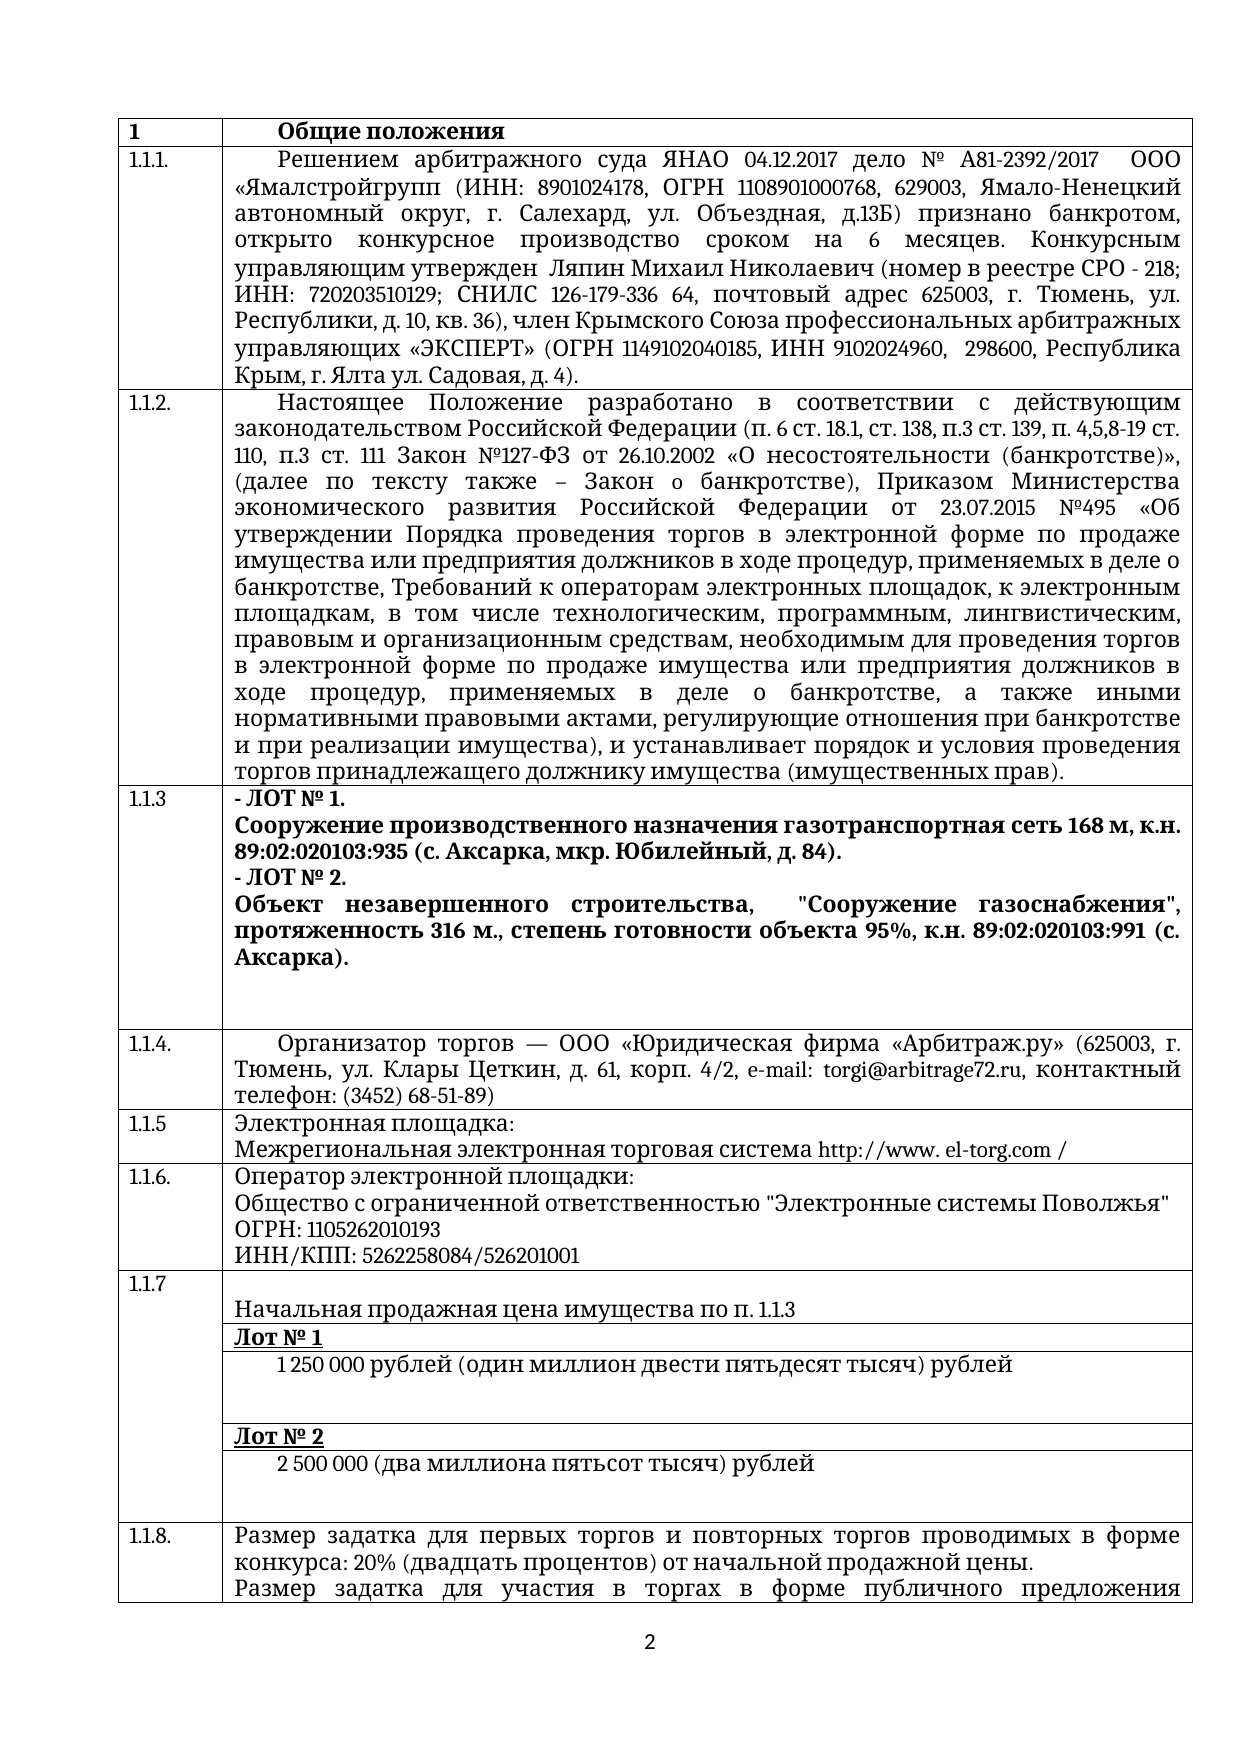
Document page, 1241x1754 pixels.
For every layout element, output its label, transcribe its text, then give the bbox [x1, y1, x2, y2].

table_cell Лот № 2 [223, 1424, 1192, 1450]
table_cell 2 500 000 (два миллиона пятьсот тысяч) рублей [223, 1451, 1192, 1522]
table_cell 1.1.8. [119, 1523, 222, 1602]
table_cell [223, 1523, 1192, 1602]
table_cell Оператор электронной площадки: Общество с ограниченной ответственностью "Электронные системы Поволжья" ОГРН: 1105262010193 ИНН/КПП: 5262258084/526201001 [223, 1164, 1192, 1269]
table_cell 1.1.2. [119, 390, 222, 785]
table_cell 1.1.7 [119, 1271, 222, 1522]
table_cell Решением арбитражного суда ЯНАО 04.12.2017 дело № А81-2392/2017 ООО «Ямалстройгрупп (ИНН: 8901024178, ОГРН 1108901000768, 629003, Ямало-Ненецкий автономный округ, г. Салехард, ул. Объездная, д.13Б) признано банкротом, открыто конкурсное производство сроком на 6 месяцев. Конкурсным управляющим утвержден Ляпин Михаил Николаевич (номер в реестре СРО - 218; ИНН: 720203510129; СНИЛС 126-179-336 64, почтовый адрес 625003, г. Тюмень, ул. Республики, д. 10, кв. 36), член Крымского Союза профессиональных арбитражных управляющих «ЭКСПЕРТ» (ОГРН 1149102040185, ИНН 9102024960, 298600, Республика Крым, г. Ялта ул. Садовая, д. 4). [223, 147, 1192, 389]
table_cell 1.1.4. [119, 1030, 222, 1109]
table_cell Электронная площадка: Межрегиональная электронная торговая система http://www. el-torg.com / [223, 1110, 1192, 1163]
table_cell Настоящее Положение разработано в соответствии с действующим законодательством Российской Федерации (п. 6 ст. 18.1, ст. 138, п.3 ст. 139, п. 4,5,8-19 ст. 110, п.3 ст. 111 Закон №127-ФЗ от 26.10.2002 «О несостоятельности (банкротстве)», (далее по тексту также – Закон o банкротстве), Приказом Министерства экономического развития Российской Федерации от 23.07.2015 №495 «Об утверждении Порядка проведения торгов в электронной форме по продаже имущества или предприятия должников в ходе процедур, применяемых в деле о банкротстве, Требований к операторам электронных площадок, к электронным площадкам, в том числе технологическим, программным, лингвистическим, правовым и организационным средствам, необходимым для проведения торгов в электронной форме по продаже имущества или предприятия должников в ходе процедур, применяемых в деле о банкротстве, а также иными нормативными правовыми актами, регулирующие отношения при банкротстве и при реализации имущества), и устанавливает порядок и условия проведения торгов принадлежащего должнику имущества (имущественных прав). [223, 390, 1192, 785]
table_cell 1.1.1. [119, 147, 222, 389]
table_cell 1.1.3 [119, 786, 222, 1029]
table_cell - ЛОТ № 1. Сооружение производственного назначения газотранспортная сеть 168 м, к.н. 89:02:020103:935 (с. Аксарка, мкр. Юбилейный, д. 84). - ЛОТ № 2. Объект незавершенного строительства, "Сооружение газоснабжения", протяженность 316 м., степень готовности объекта 95%, к.н. 89:02:020103:991 (с. Аксарка). [223, 786, 1192, 1029]
table_cell 1 250 000 рублей (один миллион двести пятьдесят тысяч) рублей [223, 1352, 1192, 1423]
table_cell Начальная продажная цена имущества по п. 1.1.3 [223, 1271, 1192, 1323]
table_cell 1.1.5 [119, 1110, 222, 1163]
table_cell Общие положения [223, 119, 1192, 146]
table_cell 1.1.6. [119, 1164, 222, 1269]
table_cell Организатор торгов — ООО «Юридическая фирма «Арбитраж.ру» (625003, г. Тюмень, ул. Клары Цеткин, д. 61, корп. 4/2, e-mail: torgi@arbitrage72.ru, контактный телефон: (3452) 68-51-89) [223, 1030, 1192, 1109]
table_cell 1 [119, 119, 222, 146]
table_cell Лот № 1 [223, 1324, 1192, 1351]
